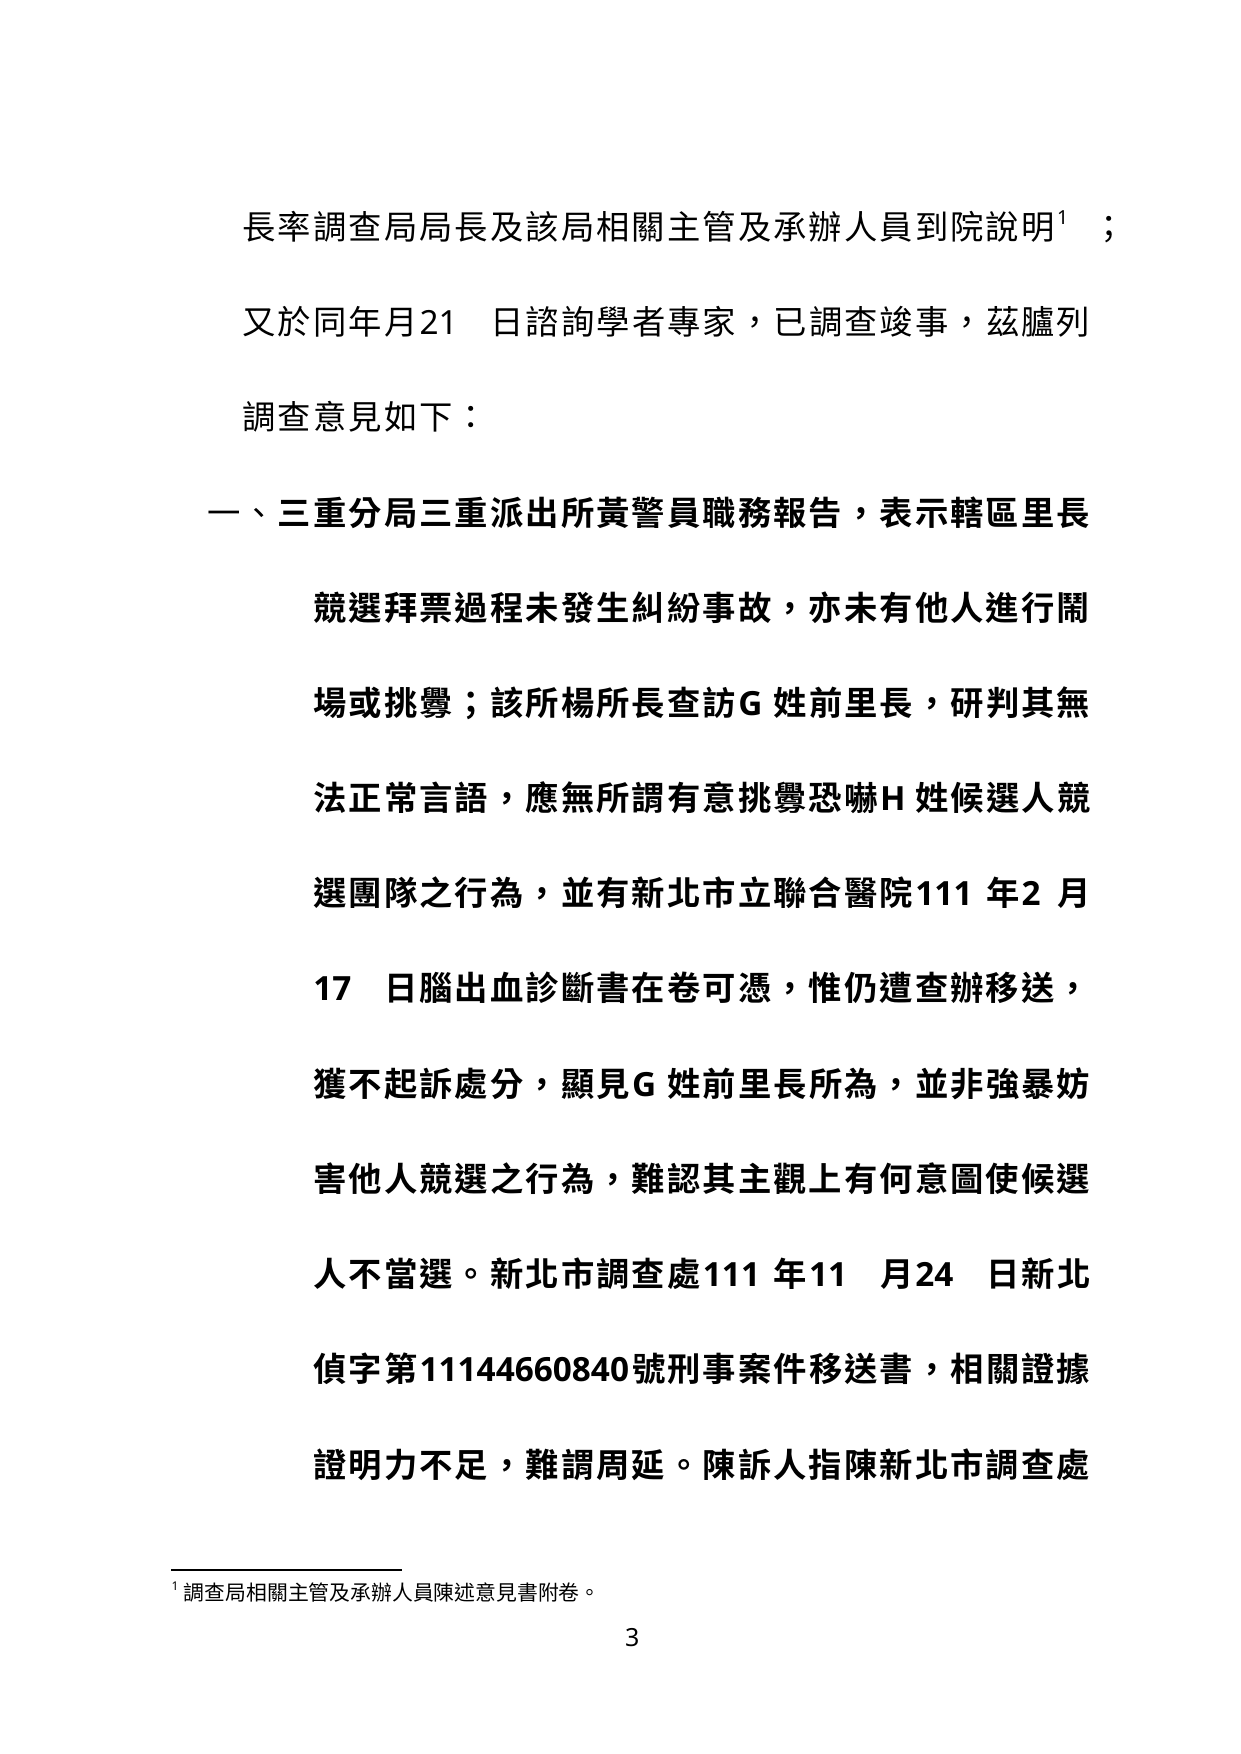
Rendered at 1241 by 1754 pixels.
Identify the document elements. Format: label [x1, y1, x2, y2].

subtitle [207, 463, 1092, 1510]
text [242, 177, 1092, 463]
